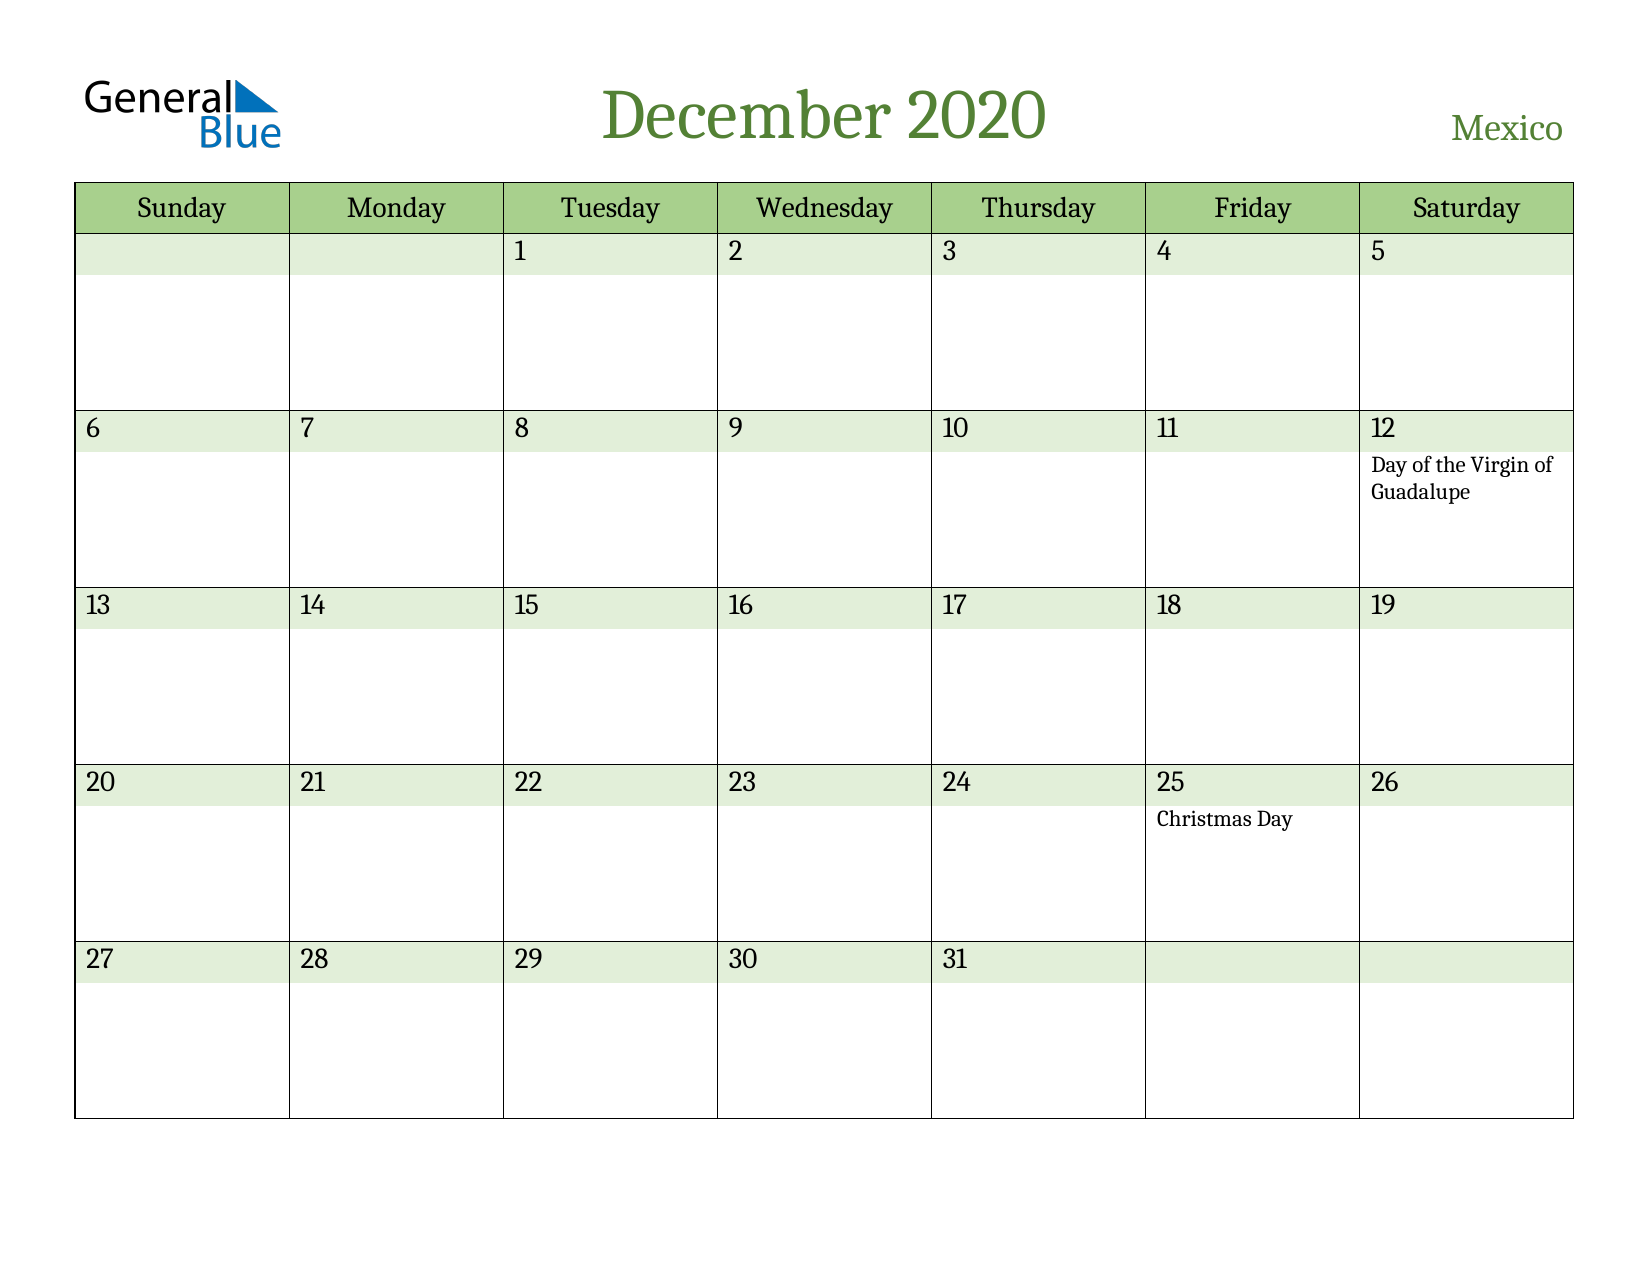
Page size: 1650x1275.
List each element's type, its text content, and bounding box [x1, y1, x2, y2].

table_cell 19 [1360, 588, 1573, 629]
table_cell [76, 234, 289, 275]
table_cell 5 [1360, 234, 1573, 275]
table_cell [290, 234, 503, 275]
table_cell Tuesday [504, 183, 717, 233]
table_cell [76, 629, 289, 764]
table_cell [76, 983, 289, 1118]
table_cell [932, 983, 1145, 1118]
table_cell Wednesday [718, 183, 931, 233]
table_cell [932, 275, 1145, 410]
table_cell 29 [504, 942, 717, 983]
table_cell 23 [718, 765, 931, 806]
table_cell [932, 452, 1145, 587]
table_cell [76, 275, 289, 410]
table_cell [504, 452, 717, 587]
table_cell 16 [718, 588, 931, 629]
table_header [75, 75, 503, 182]
table_cell [1146, 629, 1359, 764]
table_cell Day of the Virgin of Guadalupe [1360, 452, 1573, 587]
table_cell 21 [290, 765, 503, 806]
table_cell [1360, 806, 1573, 941]
table_cell 18 [1146, 588, 1359, 629]
table_header Mexico [1146, 75, 1574, 182]
table_cell 30 [718, 942, 931, 983]
table_cell 1 [504, 234, 717, 275]
table_cell 10 [932, 411, 1145, 452]
table_cell [718, 983, 931, 1118]
table_cell 11 [1146, 411, 1359, 452]
table_cell [1146, 942, 1359, 983]
table_cell [718, 275, 931, 410]
table_cell [76, 452, 289, 587]
table_cell 17 [932, 588, 1145, 629]
table_header December 2020 [503, 75, 1146, 182]
table_cell [504, 275, 717, 410]
table_cell [1360, 275, 1573, 410]
table_cell 4 [1146, 234, 1359, 275]
table_cell [718, 629, 931, 764]
table_cell 22 [504, 765, 717, 806]
table_cell [504, 806, 717, 941]
table_cell 8 [504, 411, 717, 452]
table_cell [290, 452, 503, 587]
table_cell Saturday [1360, 183, 1573, 233]
table_cell [76, 806, 289, 941]
picture [85, 80, 281, 148]
table_cell 15 [504, 588, 717, 629]
table_cell [290, 983, 503, 1118]
table_cell 14 [290, 588, 503, 629]
table_cell [290, 629, 503, 764]
table_cell [504, 629, 717, 764]
table_cell [1146, 452, 1359, 587]
table_cell 31 [932, 942, 1145, 983]
table_cell Friday [1146, 183, 1359, 233]
table_cell 13 [76, 588, 289, 629]
table_cell [1360, 629, 1573, 764]
table_cell 25 [1146, 765, 1359, 806]
table_cell [290, 806, 503, 941]
table_cell [1360, 942, 1573, 983]
table_cell 28 [290, 942, 503, 983]
table_cell [1146, 983, 1359, 1118]
table_cell [504, 983, 717, 1118]
table_cell [1360, 983, 1573, 1118]
table_cell 24 [932, 765, 1145, 806]
table_cell 27 [76, 942, 289, 983]
table_cell 20 [76, 765, 289, 806]
table_cell [932, 806, 1145, 941]
table_cell Sunday [76, 183, 289, 233]
table_cell Thursday [932, 183, 1145, 233]
table_cell [290, 275, 503, 410]
table_cell 3 [932, 234, 1145, 275]
table_cell 9 [718, 411, 931, 452]
table_cell 2 [718, 234, 931, 275]
table_cell 7 [290, 411, 503, 452]
table_cell 26 [1360, 765, 1573, 806]
table_cell [718, 452, 931, 587]
table_cell [932, 629, 1145, 764]
table_cell Monday [290, 183, 503, 233]
table_cell [718, 806, 931, 941]
table_cell Christmas Day [1146, 806, 1359, 941]
table_cell [1146, 275, 1359, 410]
table_cell 12 [1360, 411, 1573, 452]
table_cell 6 [76, 411, 289, 452]
